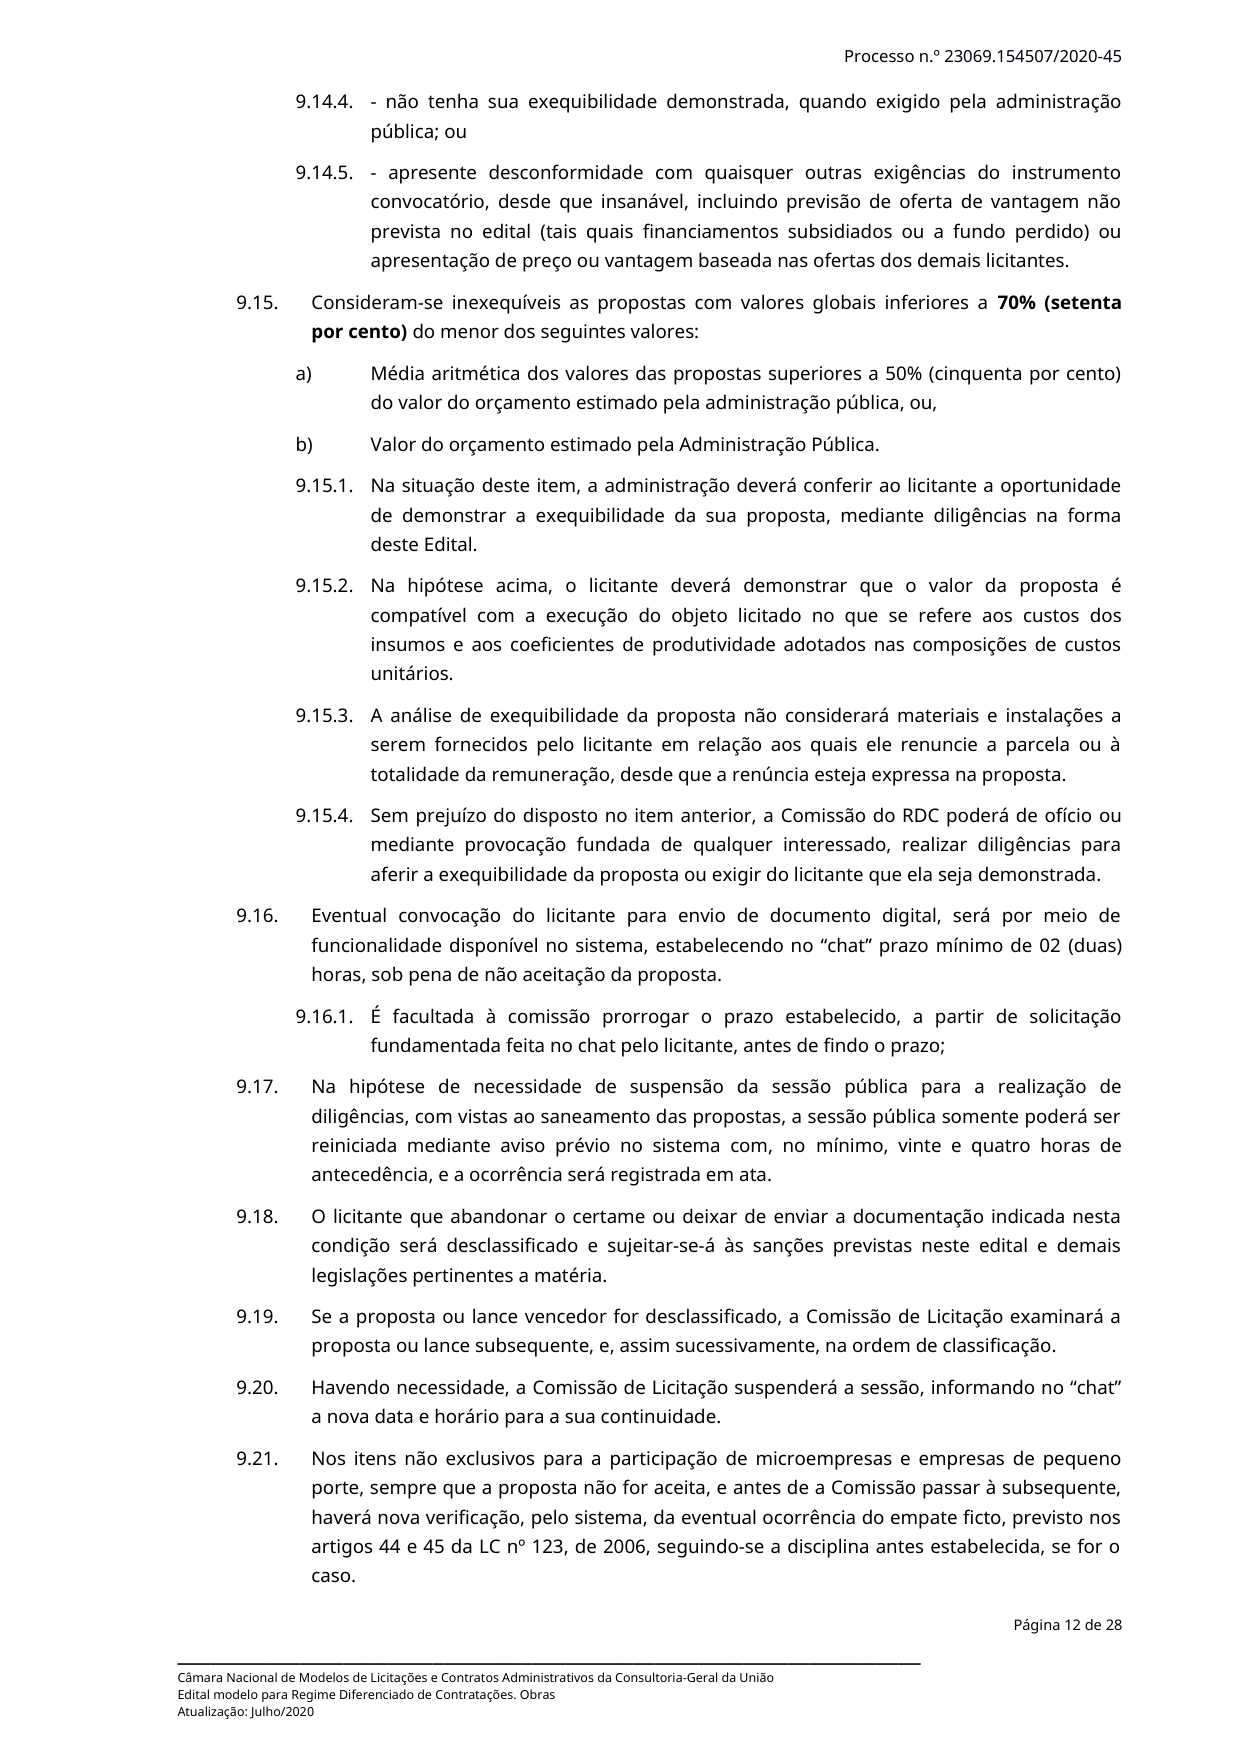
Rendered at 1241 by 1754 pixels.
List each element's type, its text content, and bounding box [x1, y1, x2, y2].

list Na hipótese de necessidade de suspensão da sessão pública para a realização de diligências, com vistas ao saneamento das propostas, a sessão pública somente poderá ser reiniciada mediante aviso prévio no sistema com, no mínimo, vinte e quatro horas de antecedência, e a ocorrência será registrada em ata. [236, 1074, 1122, 1187]
list Na situação deste item, a administração deverá conferir ao licitante a oportunidade de demonstrar a exequibilidade da sua proposta, mediante diligências na forma deste Edital. [295, 473, 1122, 557]
list Na hipótese acima, o licitante deverá demonstrar que o valor da proposta é compatível com a execução do objeto licitado no que se refere aos custos dos insumos e aos coeficientes de produtividade adotados nas composições de custos unitários. [295, 573, 1122, 686]
list Média aritmética dos valores das propostas superiores a 50% (cinquenta por cento) do valor do orçamento estimado pela administração pública, ou, [295, 360, 1122, 415]
list Se a proposta ou lance vencedor for desclassificado, a Comissão de Licitação examinará a proposta ou lance subsequente, e, assim sucessivamente, na ordem de classificação. [236, 1303, 1122, 1358]
list É facultada à comissão prorrogar o prazo estabelecido, a partir de solicitação fundamentada feita no chat pelo licitante, antes de findo o prazo; [295, 1003, 1122, 1058]
list Havendo necessidade, a Comissão de Licitação suspenderá a sessão, informando no “chat” a nova data e horário para a sua continuidade. [236, 1374, 1122, 1429]
list Sem prejuízo do disposto no item anterior, a Comissão do RDC poderá de ofício ou mediante provocação fundada de qualquer interessado, realizar diligências para aferir a exequibilidade da proposta ou exigir do licitante que ela seja demonstrada. [295, 802, 1122, 887]
list Consideram-se inexequíveis as propostas com valores globais inferiores a 70% (setenta por cento) do menor dos seguintes valores: [236, 289, 1122, 344]
list - apresente desconformidade com quaisquer outras exigências do instrumento convocatório, desde que insanável, incluindo previsão de oferta de vantagem não prevista no edital (tais quais financiamentos subsidiados ou a fundo perdido) ou apresentação de preço ou vantagem baseada nas ofertas dos demais licitantes. [295, 159, 1122, 273]
list - não tenha sua exequibilidade demonstrada, quando exigido pela administração pública; ou [295, 89, 1122, 143]
list Nos itens não exclusivos para a participação de microempresas e empresas de pequeno porte, sempre que a proposta não for aceita, e antes de a Comissão passar à subsequente, haverá nova verificação, pelo sistema, da eventual ocorrência do empate ficto, previsto nos artigos 44 e 45 da LC nº 123, de 2006, seguindo-se a disciplina antes estabelecida, se for o caso. [236, 1445, 1122, 1588]
list A análise de exequibilidade da proposta não considerará materiais e instalações a serem fornecidos pelo licitante em relação aos quais ele renuncie a parcela ou à totalidade da remuneração, desde que a renúncia esteja expressa na proposta. [295, 702, 1122, 786]
list Eventual convocação do licitante para envio de documento digital, será por meio de funcionalidade disponível no sistema, estabelecendo no “chat” prazo mínimo de 02 (duas) horas, sob pena de não aceitação da proposta. [236, 903, 1122, 987]
list Valor do orçamento estimado pela Administração Pública. [295, 431, 1122, 456]
list O licitante que abandonar o certame ou deixar de enviar a documentação indicada nesta condição será desclassificado e sujeitar-se-á às sanções previstas neste edital e demais legislações pertinentes a matéria. [236, 1203, 1122, 1287]
